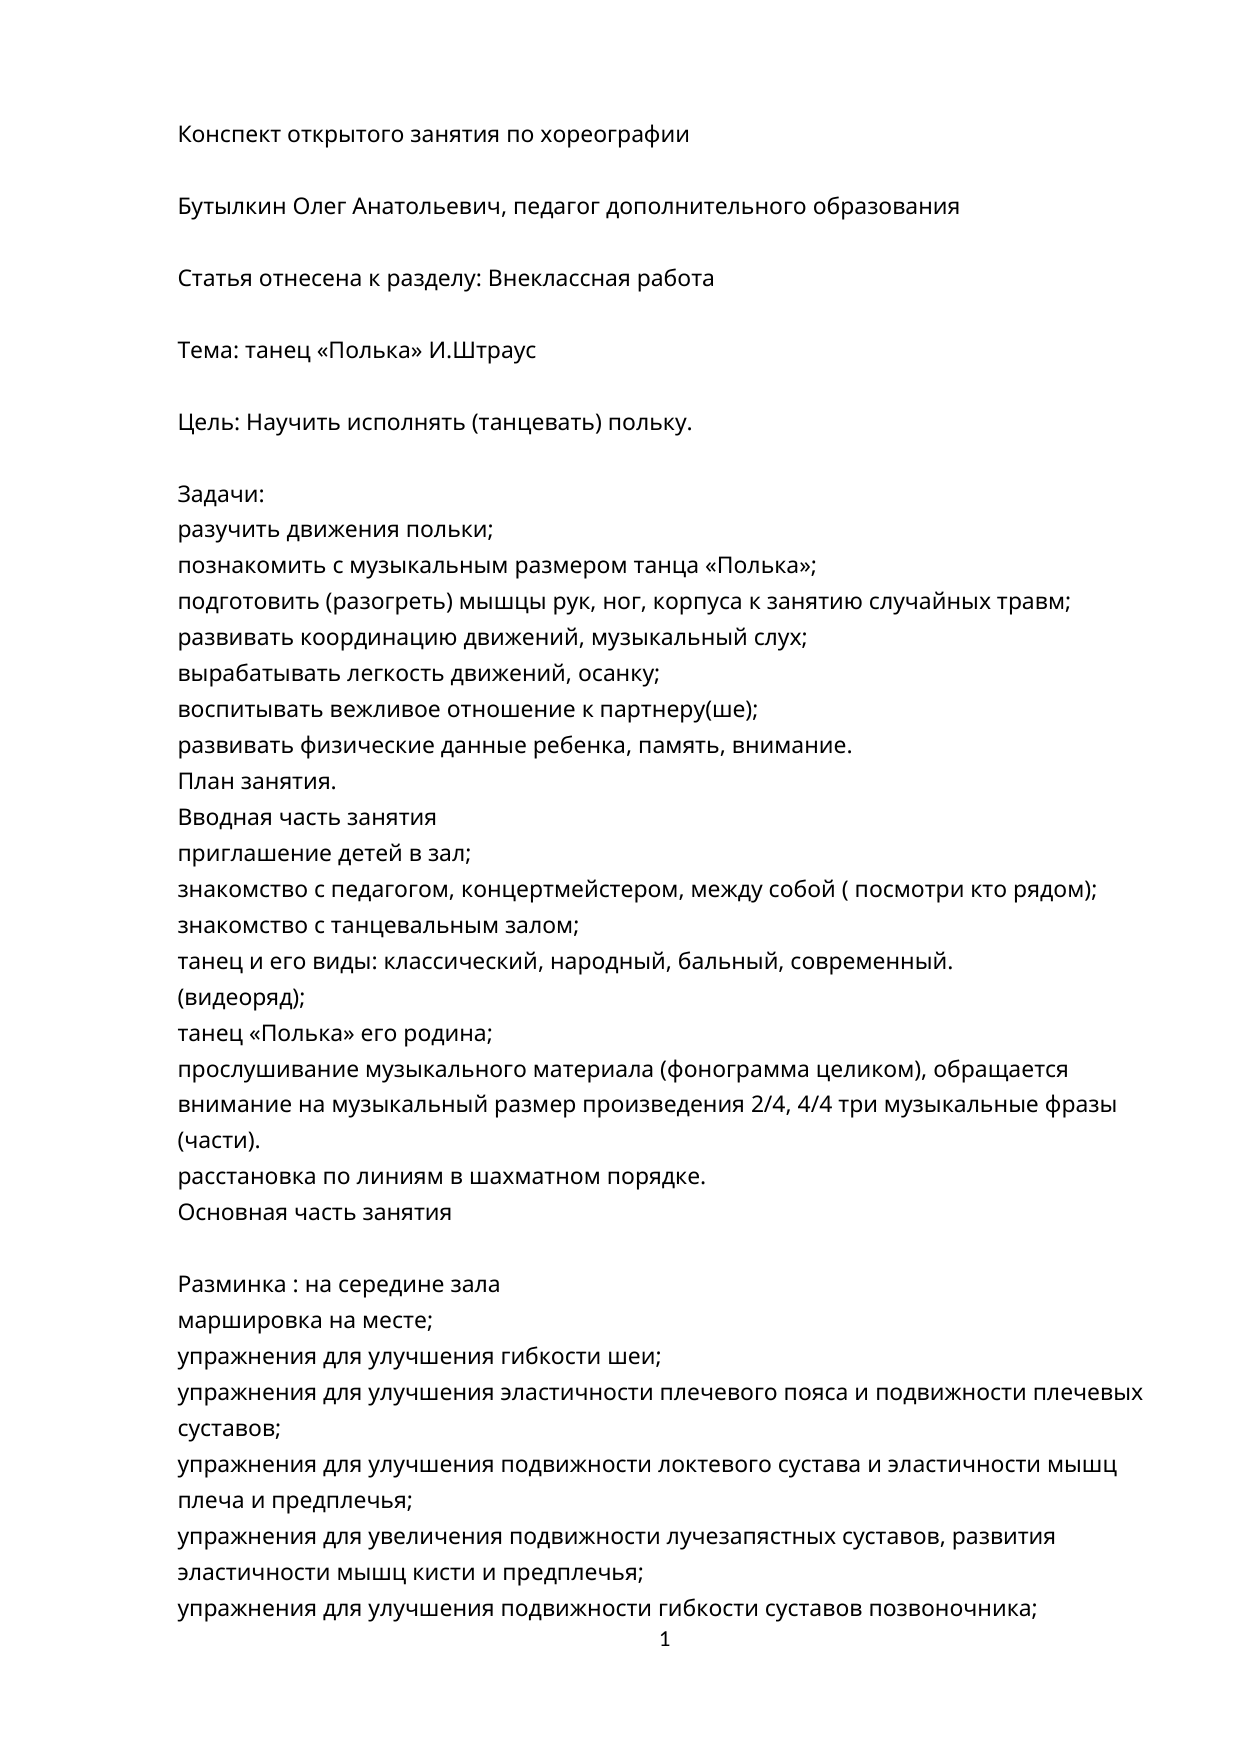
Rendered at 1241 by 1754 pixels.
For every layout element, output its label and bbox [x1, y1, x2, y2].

text [177, 118, 1152, 1623]
